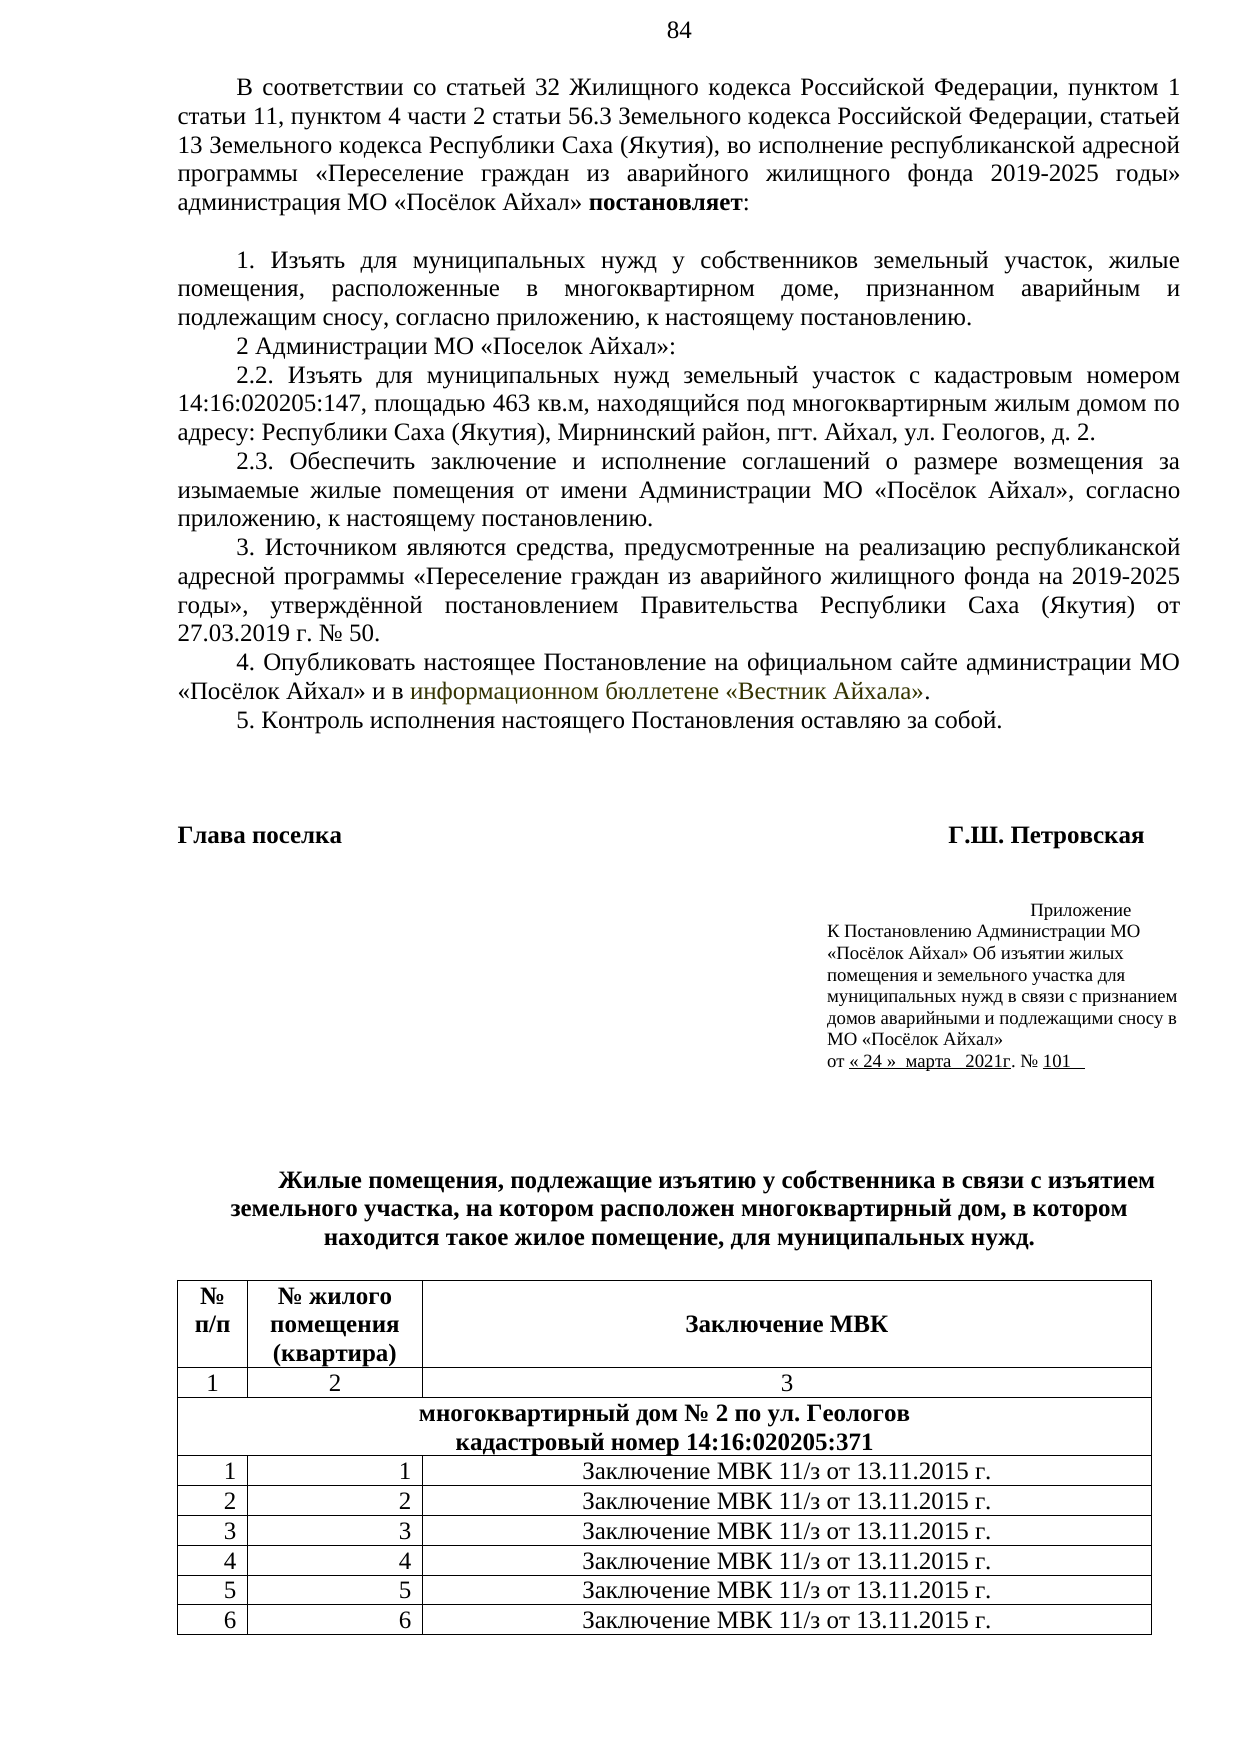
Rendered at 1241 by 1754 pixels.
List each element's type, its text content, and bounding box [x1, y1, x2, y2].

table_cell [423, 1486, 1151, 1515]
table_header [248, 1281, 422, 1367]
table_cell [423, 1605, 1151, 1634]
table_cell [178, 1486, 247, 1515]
text от « 24 » марта 2021г. № 101 [827, 1050, 1181, 1071]
text 3. Источником являются средства, предусмотренные на реализацию республиканской адресной программы «Переселение граждан из аварийного жилищного фонда на 2019-2025 годы», утверждённой постановлением Правительства Республики Саха (Якутия) от 27.03.2019 г. № 50. [177, 532, 1181, 647]
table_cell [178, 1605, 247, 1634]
text Глава поселка Г.Ш. Петровская [177, 820, 1181, 848]
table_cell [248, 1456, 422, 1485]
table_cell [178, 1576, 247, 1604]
text В соответствии со статьей 32 Жилищного кодекса Российской Федерации, пунктом 1 статьи 11, пунктом 4 части 2 статьи 56.3 Земельного кодекса Российской Федерации, статьей 13 Земельного кодекса Республики Саха (Якутия), во исполнение республиканской адресной программы «Переселение граждан из аварийного жилищного фонда 2019-2025 годы» администрация МО «Посёлок Айхал» постановляет: [177, 72, 1181, 216]
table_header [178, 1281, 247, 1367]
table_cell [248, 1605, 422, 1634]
text 2 Администрации МО «Поселок Айхал»: [177, 331, 1181, 360]
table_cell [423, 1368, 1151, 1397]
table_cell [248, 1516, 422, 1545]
text 4. Опубликовать настоящее Постановление на официальном сайте администрации МО «Посёлок Айхал» и в информационном бюллетене «Вестник Айхала». [177, 647, 1181, 705]
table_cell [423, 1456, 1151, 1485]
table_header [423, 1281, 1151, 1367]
text 2.2. Изъять для муниципальных нужд земельный участок с кадастровым номером 14:16:020205:147, площадью 463 кв.м, находящийся под многоквартирным жилым домом по адресу: Республики Саха (Якутия), Мирнинский район, пгт. Айхал, ул. Геологов, д. 2. [177, 360, 1181, 446]
text К Постановлению Администрации МО «Посёлок Айхал» Об изъятии жилых помещения и земельного участка для муниципальных нужд в связи с признанием домов аварийными и подлежащими сносу в МО «Посёлок Айхал» [827, 920, 1181, 1050]
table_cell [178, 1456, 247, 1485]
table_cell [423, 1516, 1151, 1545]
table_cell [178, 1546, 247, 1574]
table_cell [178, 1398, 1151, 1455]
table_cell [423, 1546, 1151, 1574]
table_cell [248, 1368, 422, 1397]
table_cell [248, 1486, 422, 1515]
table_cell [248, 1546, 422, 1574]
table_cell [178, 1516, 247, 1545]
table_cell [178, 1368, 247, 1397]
text 2.3. Обеспечить заключение и исполнение соглашений о размере возмещения за изымаемые жилые помещения от имени Администрации МО «Посёлок Айхал», согласно приложению, к настоящему постановлению. [177, 446, 1181, 532]
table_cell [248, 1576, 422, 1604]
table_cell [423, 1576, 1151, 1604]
text Жилые помещения, подлежащие изъятию у собственника в связи с изъятием земельного участка, на котором расположен многоквартирный дом, в котором находится такое жилое помещение, для муниципальных нужд. [177, 1165, 1181, 1251]
text 5. Контроль исполнения настоящего Постановления оставляю за собой. [177, 705, 1181, 733]
text Приложение [177, 899, 1181, 920]
text 1. Изъять для муниципальных нужд у собственников земельный участок, жилые помещения, расположенные в многоквартирном доме, признанном аварийным и подлежащим сносу, согласно приложению, к настоящему постановлению. [177, 245, 1181, 331]
